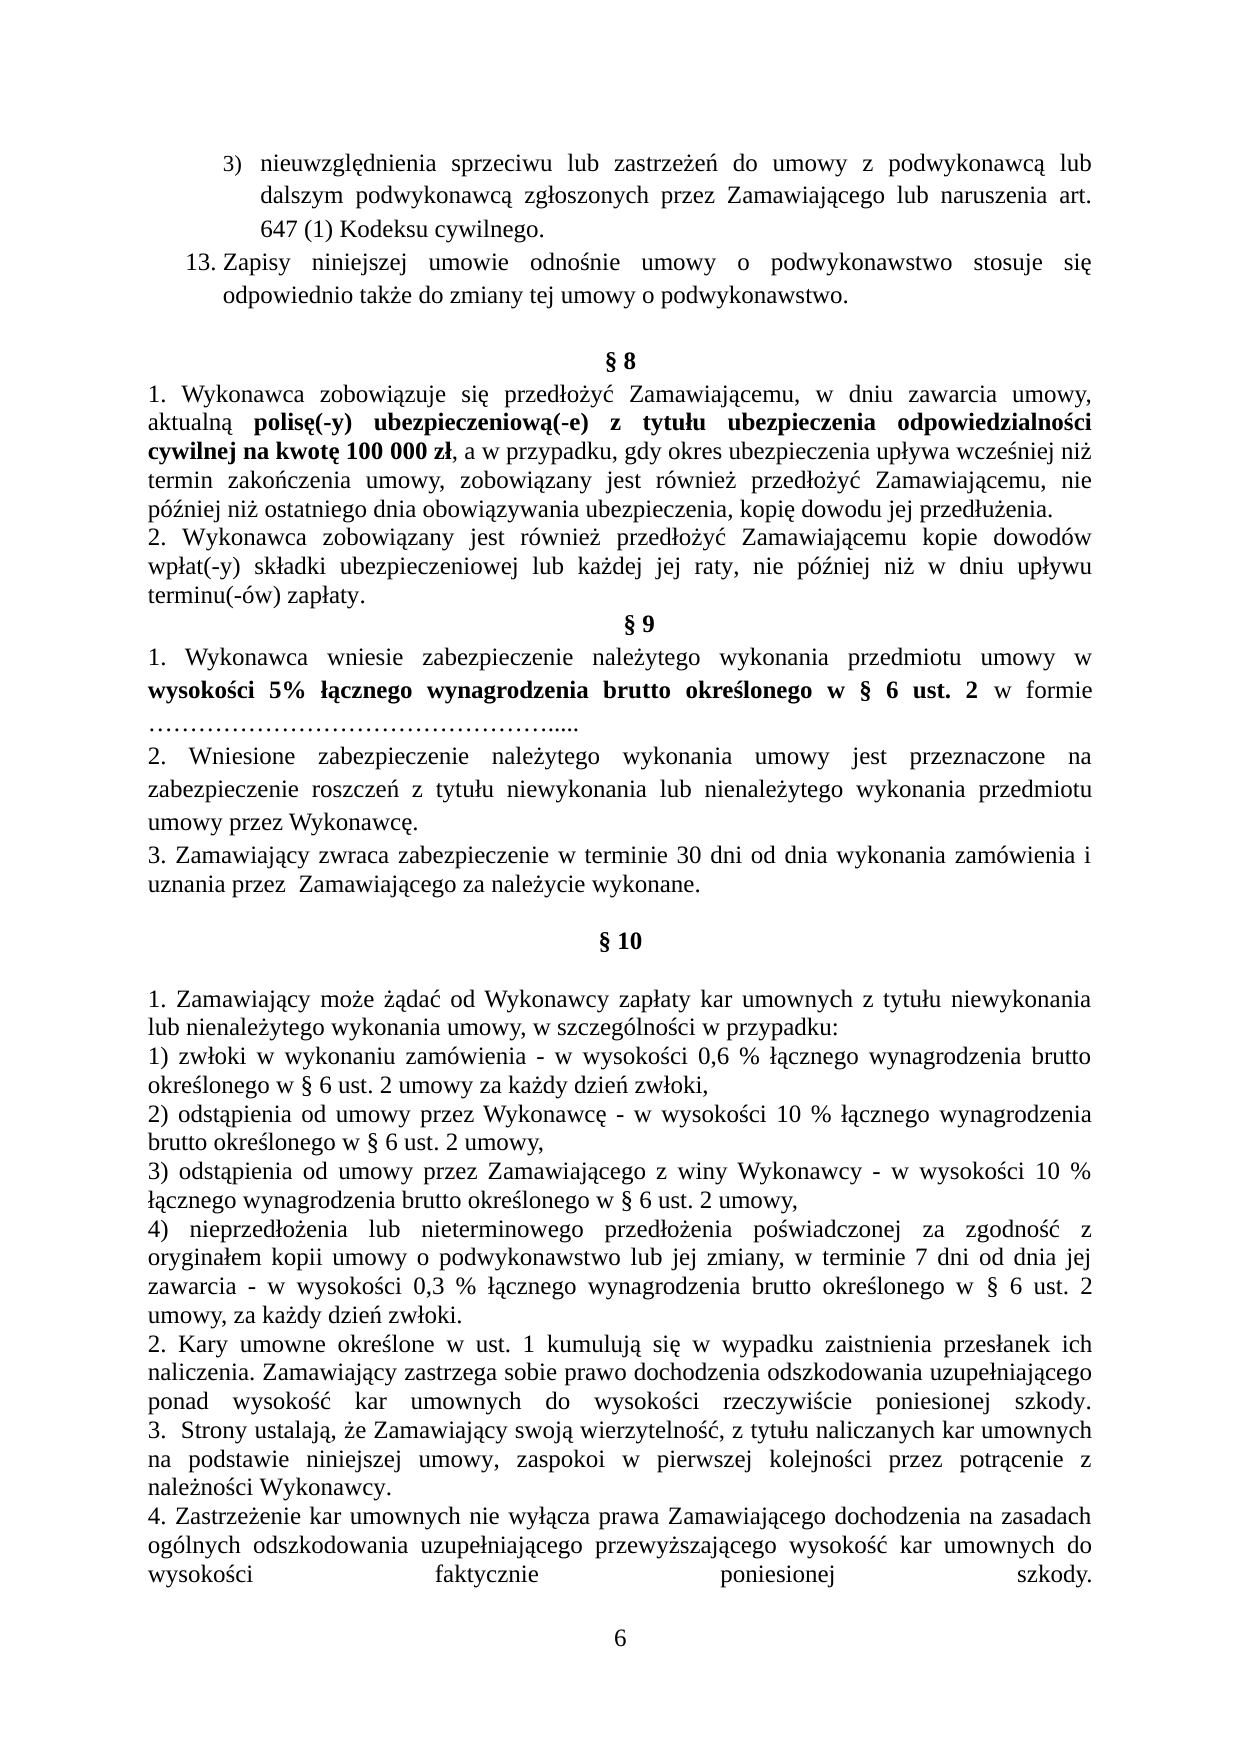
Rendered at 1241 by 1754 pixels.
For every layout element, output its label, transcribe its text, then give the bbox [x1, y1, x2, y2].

text 2. Wniesione zabezpieczenie należytego wykonania umowy jest przeznaczone na zabezpieczenie roszczeń z tytułu niewykonania lub nienależytego wykonania przedmiotu umowy przez Wykonawcę. [148, 741, 1093, 836]
text § 10 [148, 926, 1093, 955]
text 4) nieprzedłożenia lub nieterminowego przedłożenia poświadczonej za zgodność z oryginałem kopii umowy o podwykonawstwo lub jej zmiany, w terminie 7 dni od dnia jej zawarcia - w wysokości 0,3 % łącznego wynagrodzenia brutto określonego w § 6 ust. 2 umowy, za każdy dzień zwłoki. [148, 1214, 1093, 1329]
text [148, 1501, 1093, 1587]
list nieuwzględnienia sprzeciwu lub zastrzeżeń do umowy z podwykonawcą lub dalszym podwykonawcą zgłoszonych przez Zamawiającego lub naruszenia art. 647 (1) Kodeksu cywilnego. [223, 148, 1093, 242]
text 2. Wykonawca zobowiązany jest również przedłożyć Zamawiającemu kopie dowodów wpłat(-y) składki ubezpieczeniowej lub każdej jej raty, nie później niż w dniu upływu terminu(-ów) zapłaty. [148, 522, 1093, 609]
text 2. Kary umowne określone w ust. 1 kumulują się w wypadku zaistnienia przesłanek ich naliczenia. Zamawiający zastrzega sobie prawo dochodzenia odszkodowania uzupełniającego ponad wysokość kar umownych do wysokości rzeczywiście poniesionej szkody. 3. Strony ustalają, że Zamawiający swoją wierzytelność, z tytułu naliczanych kar umownych na podstawie niniejszej umowy, zaspokoi w pierwszej kolejności przez potrącenie z należności Wykonawcy. [148, 1329, 1093, 1501]
text 1. Wykonawca zobowiązuje się przedłożyć Zamawiającemu, w dniu zawarcia umowy, aktualną polisę(-y) ubezpieczeniową(-e) z tytułu ubezpieczenia odpowiedzialności cywilnej na kwotę 100 000 zł, a w przypadku, gdy okres ubezpieczenia upływa wcześniej niż termin zakończenia umowy, zobowiązany jest również przedłożyć Zamawiającemu, nie później niż ostatniego dnia obowiązywania ubezpieczenia, kopię dowodu jej przedłużenia. [148, 379, 1093, 522]
text § 8 [148, 346, 1093, 374]
text 1. Wykonawca wniesie zabezpieczenie należytego wykonania przedmiotu umowy w wysokości 5% łącznego wynagrodzenia brutto określonego w § 6 ust. 2 w formie …………………………………………..... [148, 642, 1093, 737]
text 3. Zamawiający zwraca zabezpieczenie w terminie 30 dni od dnia wykonania zamówienia i uznania przez Zamawiającego za należycie wykonane. [148, 840, 1093, 897]
text 2) odstąpienia od umowy przez Wykonawcę - w wysokości 10 % łącznego wynagrodzenia brutto określonego w § 6 ust. 2 umowy, [148, 1099, 1093, 1156]
list Zapisy niniejszej umowie odnośnie umowy o podwykonawstwo stosuje się odpowiednio także do zmiany tej umowy o podwykonawstwo. [185, 247, 1093, 308]
text 1. Zamawiający może żądać od Wykonawcy zapłaty kar umownych z tytułu niewykonania lub nienależytego wykonania umowy, w szczególności w przypadku: [148, 984, 1093, 1041]
text 1) zwłoki w wykonaniu zamówienia - w wysokości 0,6 % łącznego wynagrodzenia brutto określonego w § 6 ust. 2 umowy za każdy dzień zwłoki, [148, 1041, 1093, 1099]
text § 9 [185, 609, 1093, 637]
text 3) odstąpienia od umowy przez Zamawiającego z winy Wykonawcy - w wysokości 10 % łącznego wynagrodzenia brutto określonego w § 6 ust. 2 umowy, [148, 1156, 1093, 1214]
